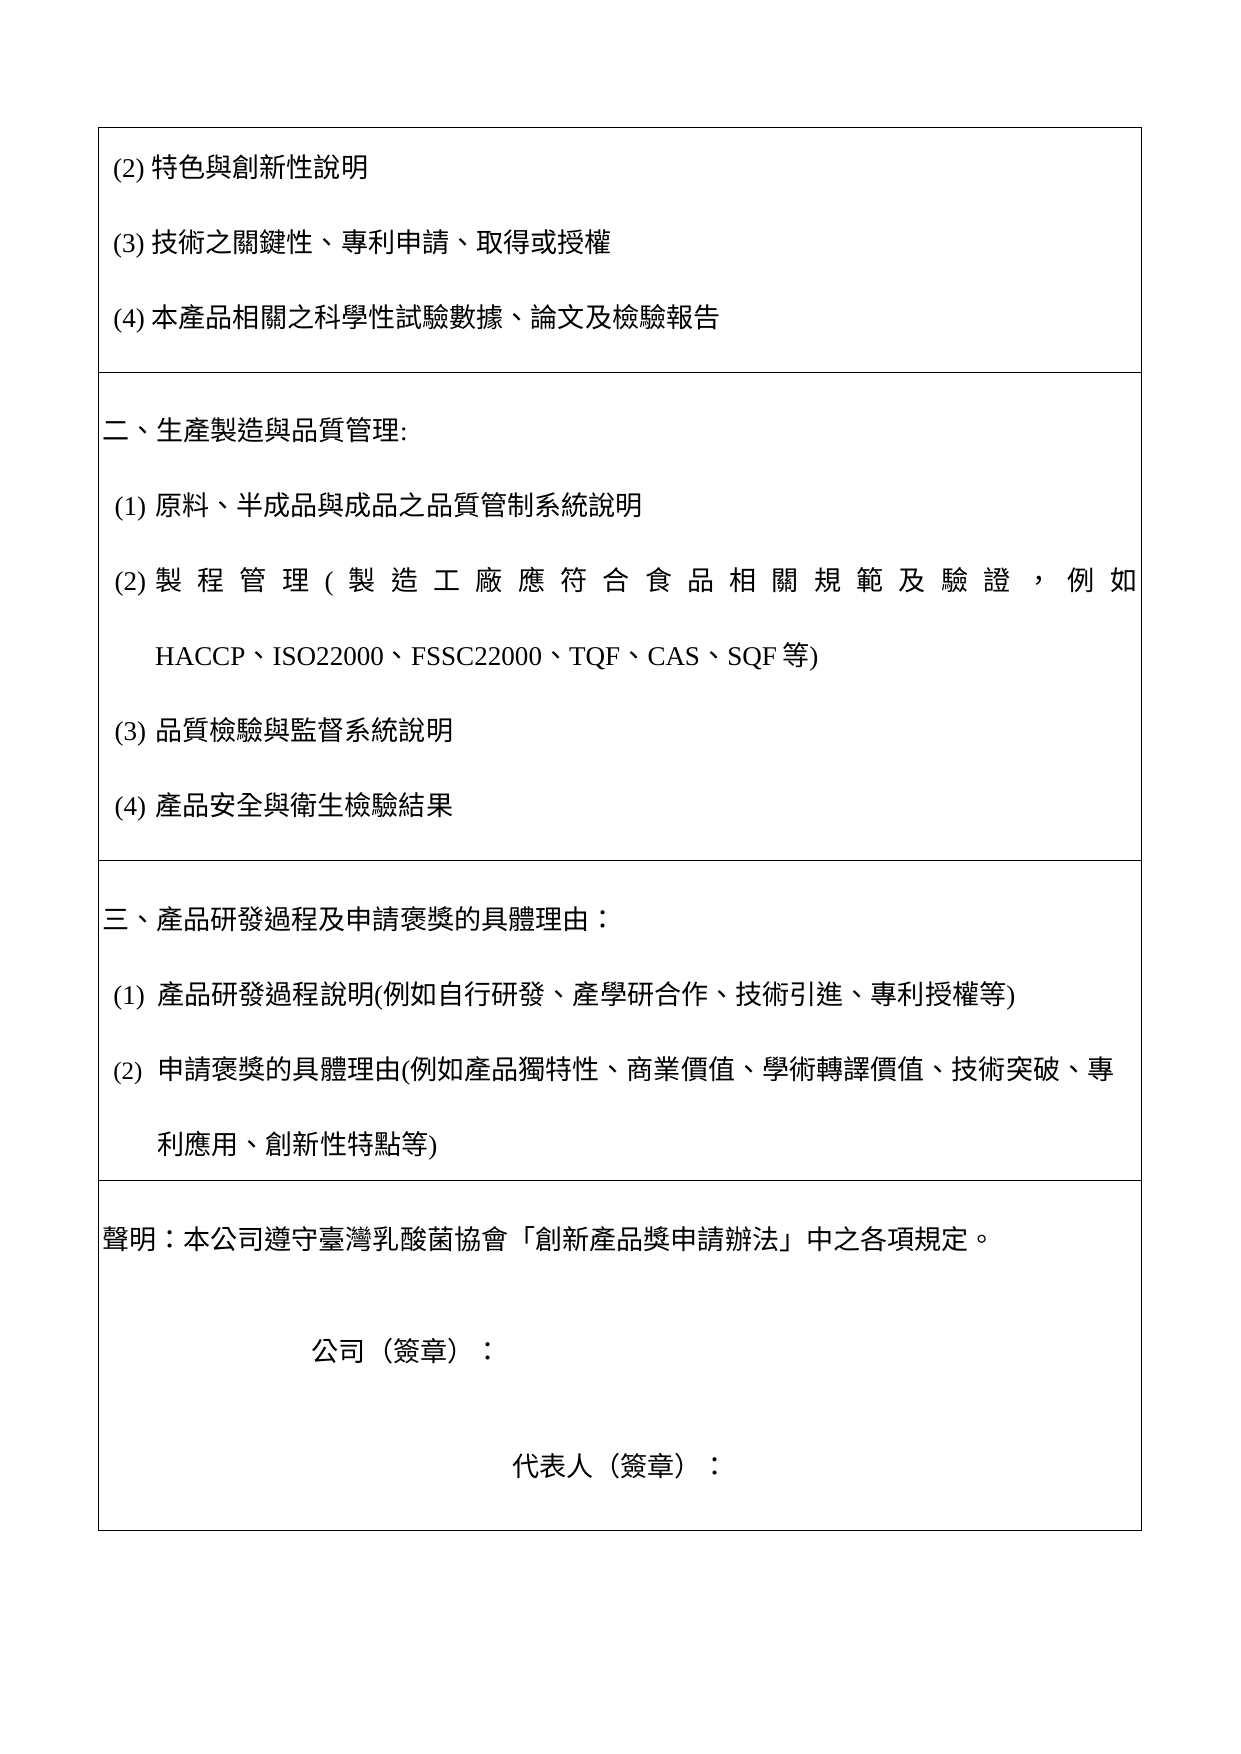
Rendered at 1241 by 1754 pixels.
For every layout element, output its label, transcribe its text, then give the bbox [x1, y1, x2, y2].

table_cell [99, 128, 1141, 372]
table_cell 二、生產製造與品質管理: 原料、半成品與成品之品質管制系統說明 製程管理(製造工廠應符合食品相關規範及驗證，例如HACCP、ISO22000、FSSC22000、TQF、CAS、SQF等) 品質檢驗與監督系統說明 產品安全與衛生檢驗結果 [99, 373, 1141, 860]
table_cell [99, 1181, 1141, 1530]
table_cell 三、產品研發過程及申請褒獎的具體理由： 產品研發過程說明(例如自行研發、產學研合作、技術引進、專利授權等) 申請褒獎的具體理由(例如產品獨特性、商業價值、學術轉譯價值、技術突破、專利應用、創新性特點等) [99, 861, 1141, 1180]
